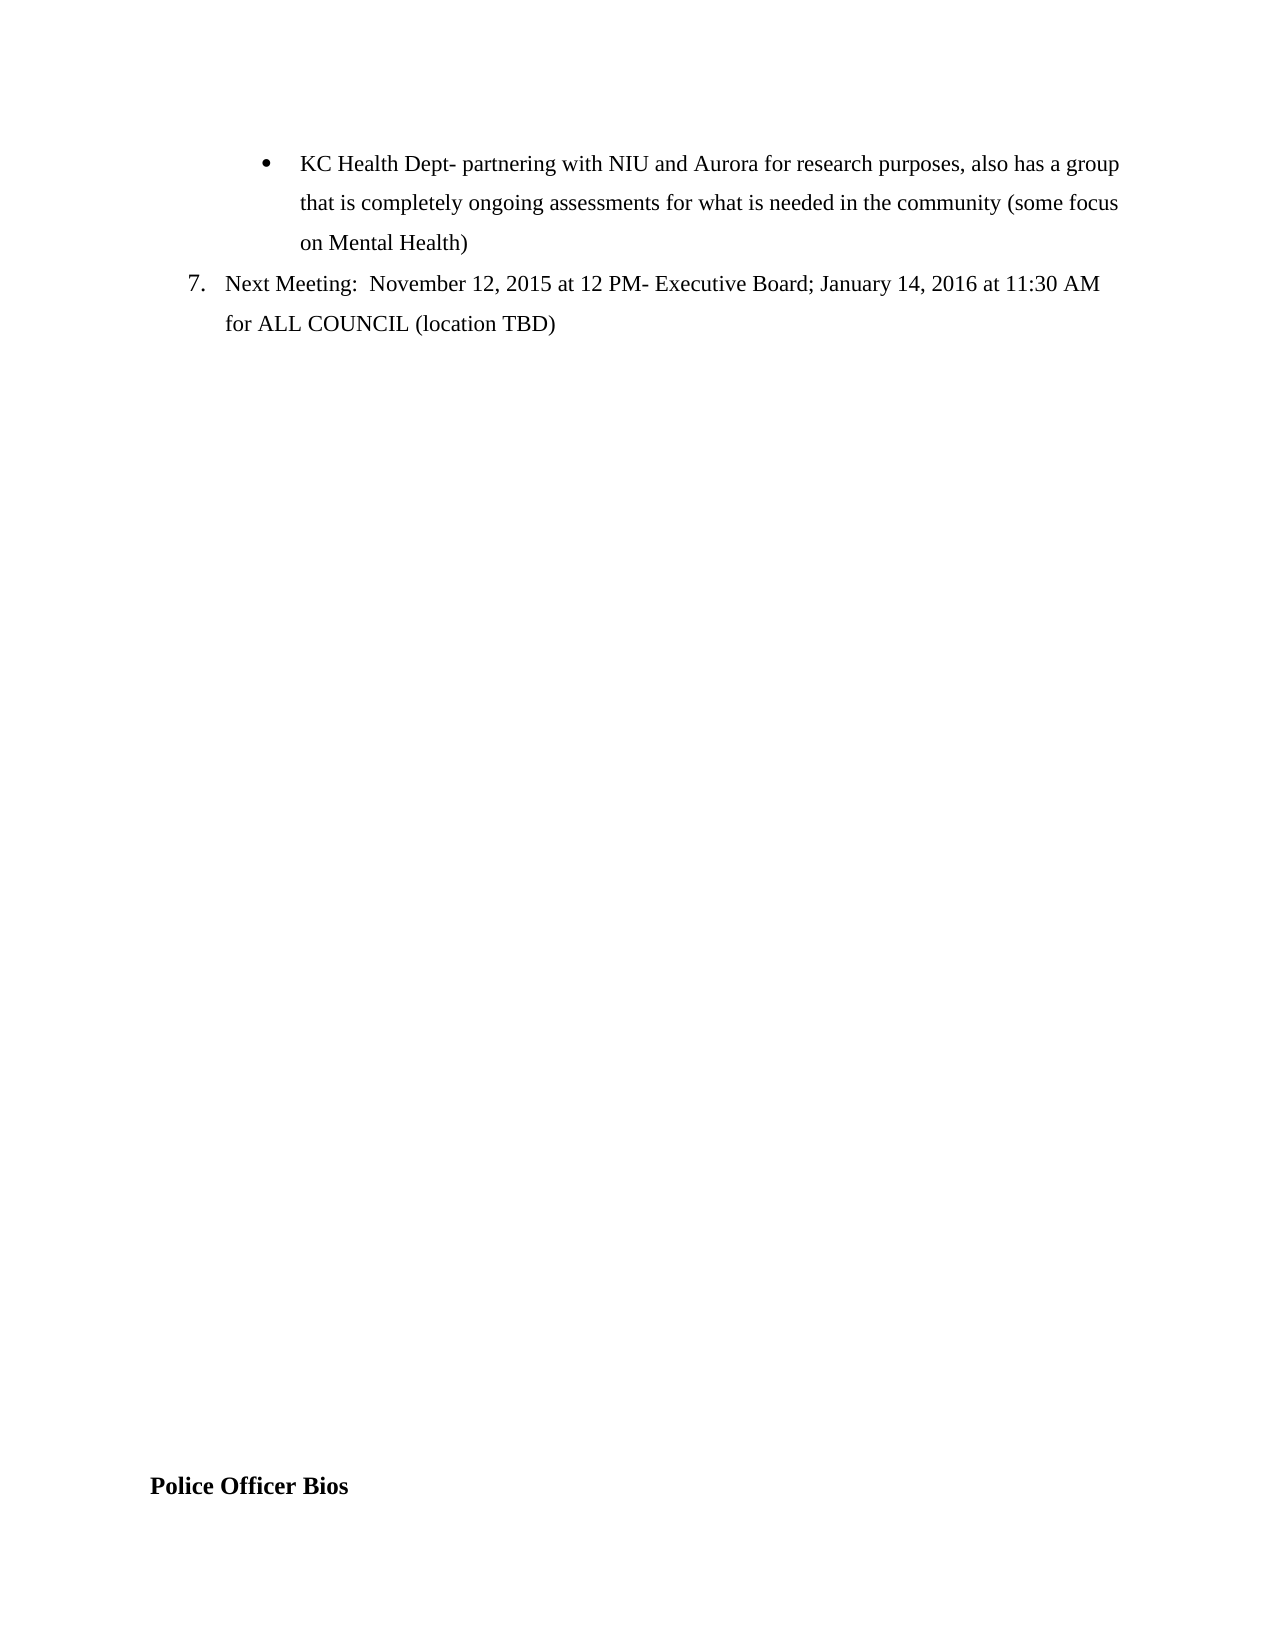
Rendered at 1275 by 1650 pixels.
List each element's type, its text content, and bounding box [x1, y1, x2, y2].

list Next Meeting: November 12, 2015 at 12 PM- Executive Board; January 14, 2016 at 11:30 AM for ALL COUNCIL (location TBD) [187, 268, 1125, 337]
list KC Health Dept- partnering with NIU and Aurora for research purposes, also has a group that is completely ongoing assessments for what is needed in the community (some focus on Mental Health) [262, 150, 1125, 255]
text Police Officer Bios [150, 1471, 1125, 1500]
